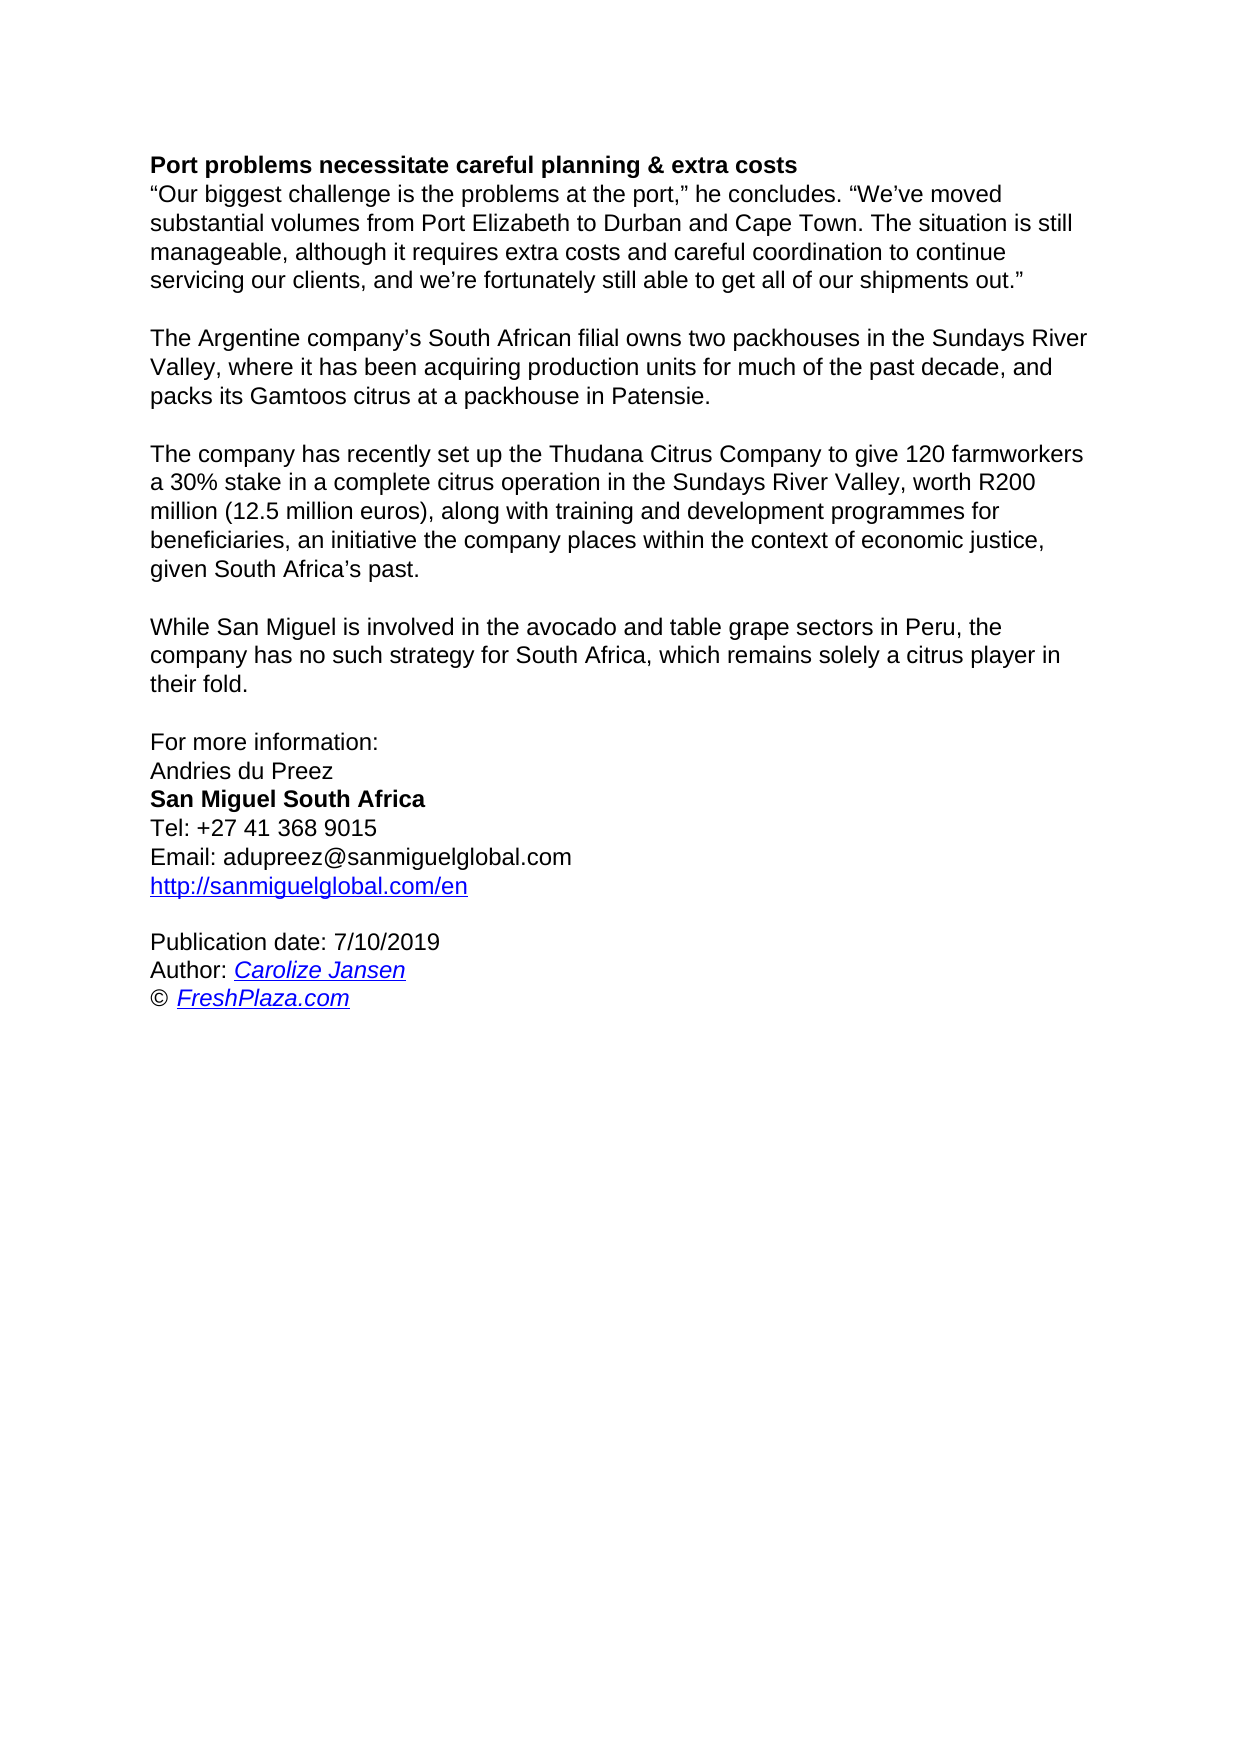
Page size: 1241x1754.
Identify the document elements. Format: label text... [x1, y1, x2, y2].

text The Argentine company’s South African filial owns two packhouses in the Sundays River Valley, where it has been acquiring production units for much of the past decade, and packs its Gamtoos citrus at a packhouse in Patensie. [150, 323, 1090, 409]
text For more information: Andries du Preez San Miguel South Africa Tel: +27 41 368 9015 Email: adupreez@sanmiguelglobal.com http://sanmiguelglobal.com/en [150, 727, 1090, 899]
text Publication date: 7/10/2019 Author: Carolize Jansen © FreshPlaza.com [150, 928, 1090, 1011]
text While San Miguel is involved in the avocado and table grape sectors in Peru, the company has no such strategy for South Africa, which remains solely a citrus player in their fold. [150, 611, 1090, 697]
text The company has recently set up the Thudana Citrus Company to give 120 farmworkers a 30% stake in a complete citrus operation in the Sundays River Valley, worth R200 million (12.5 million euros), along with training and development programmes for beneficiaries, an initiative the company places within the context of economic justice, given South Africa’s past. [150, 438, 1090, 582]
text Port problems necessitate careful planning & extra costs “Our biggest challenge is the problems at the port,” he concludes. “We’ve moved substantial volumes from Port Elizabeth to Durban and Cape Town. The situation is still manageable, although it requires extra costs and careful coordination to continue servicing our clients, and we’re fortunately still able to get all of our shipments out.” [150, 150, 1090, 294]
